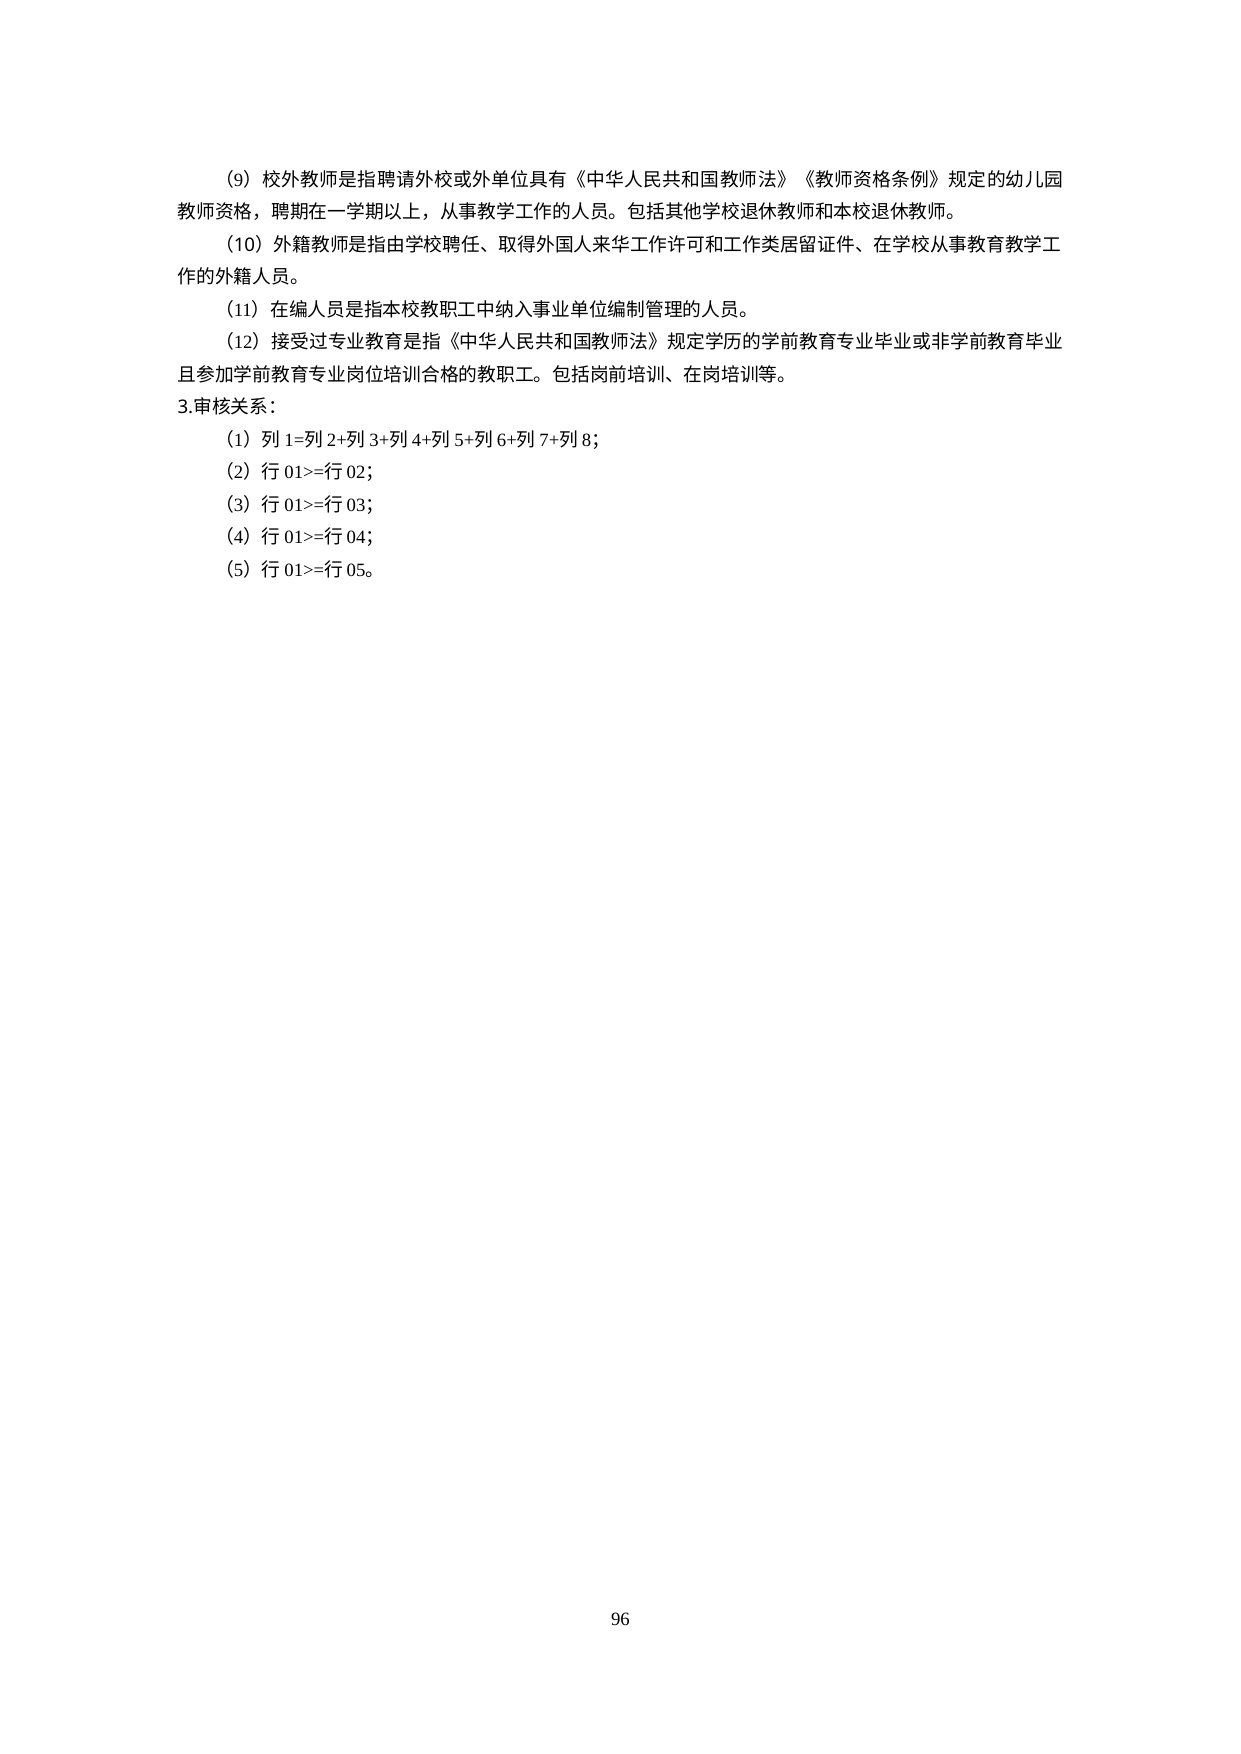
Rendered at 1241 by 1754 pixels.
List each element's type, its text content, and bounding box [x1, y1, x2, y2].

text （12）接受过专业教育是指《中华人民共和国教师法》规定学历的学前教育专业毕业或非学前教育毕业且参加学前教育专业岗位培训合格的教职工。包括岗前培训、在岗培训等。 [177, 324, 1063, 389]
text （3）行01>=行03； [177, 487, 1063, 519]
text （1）列1=列2+列3+列4+列5+列6+列7+列8； [177, 422, 1063, 454]
text （11）在编人员是指本校教职工中纳入事业单位编制管理的人员。 [177, 292, 1063, 324]
text （2）行01>=行02； [177, 454, 1063, 487]
text 3.审核关系： [177, 389, 1063, 422]
text （4）行01>=行04； [177, 519, 1063, 552]
text （5）行01>=行05。 [177, 552, 1063, 584]
text （10）外籍教师是指由学校聘任、取得外国人来华工作许可和工作类居留证件、在学校从事教育教学工作的外籍人员。 [177, 227, 1063, 292]
text （9）校外教师是指聘请外校或外单位具有《中华人民共和国教师法》《教师资格条例》规定的幼儿园教师资格，聘期在一学期以上，从事教学工作的人员。包括其他学校退休教师和本校退休教师。 [177, 162, 1063, 227]
